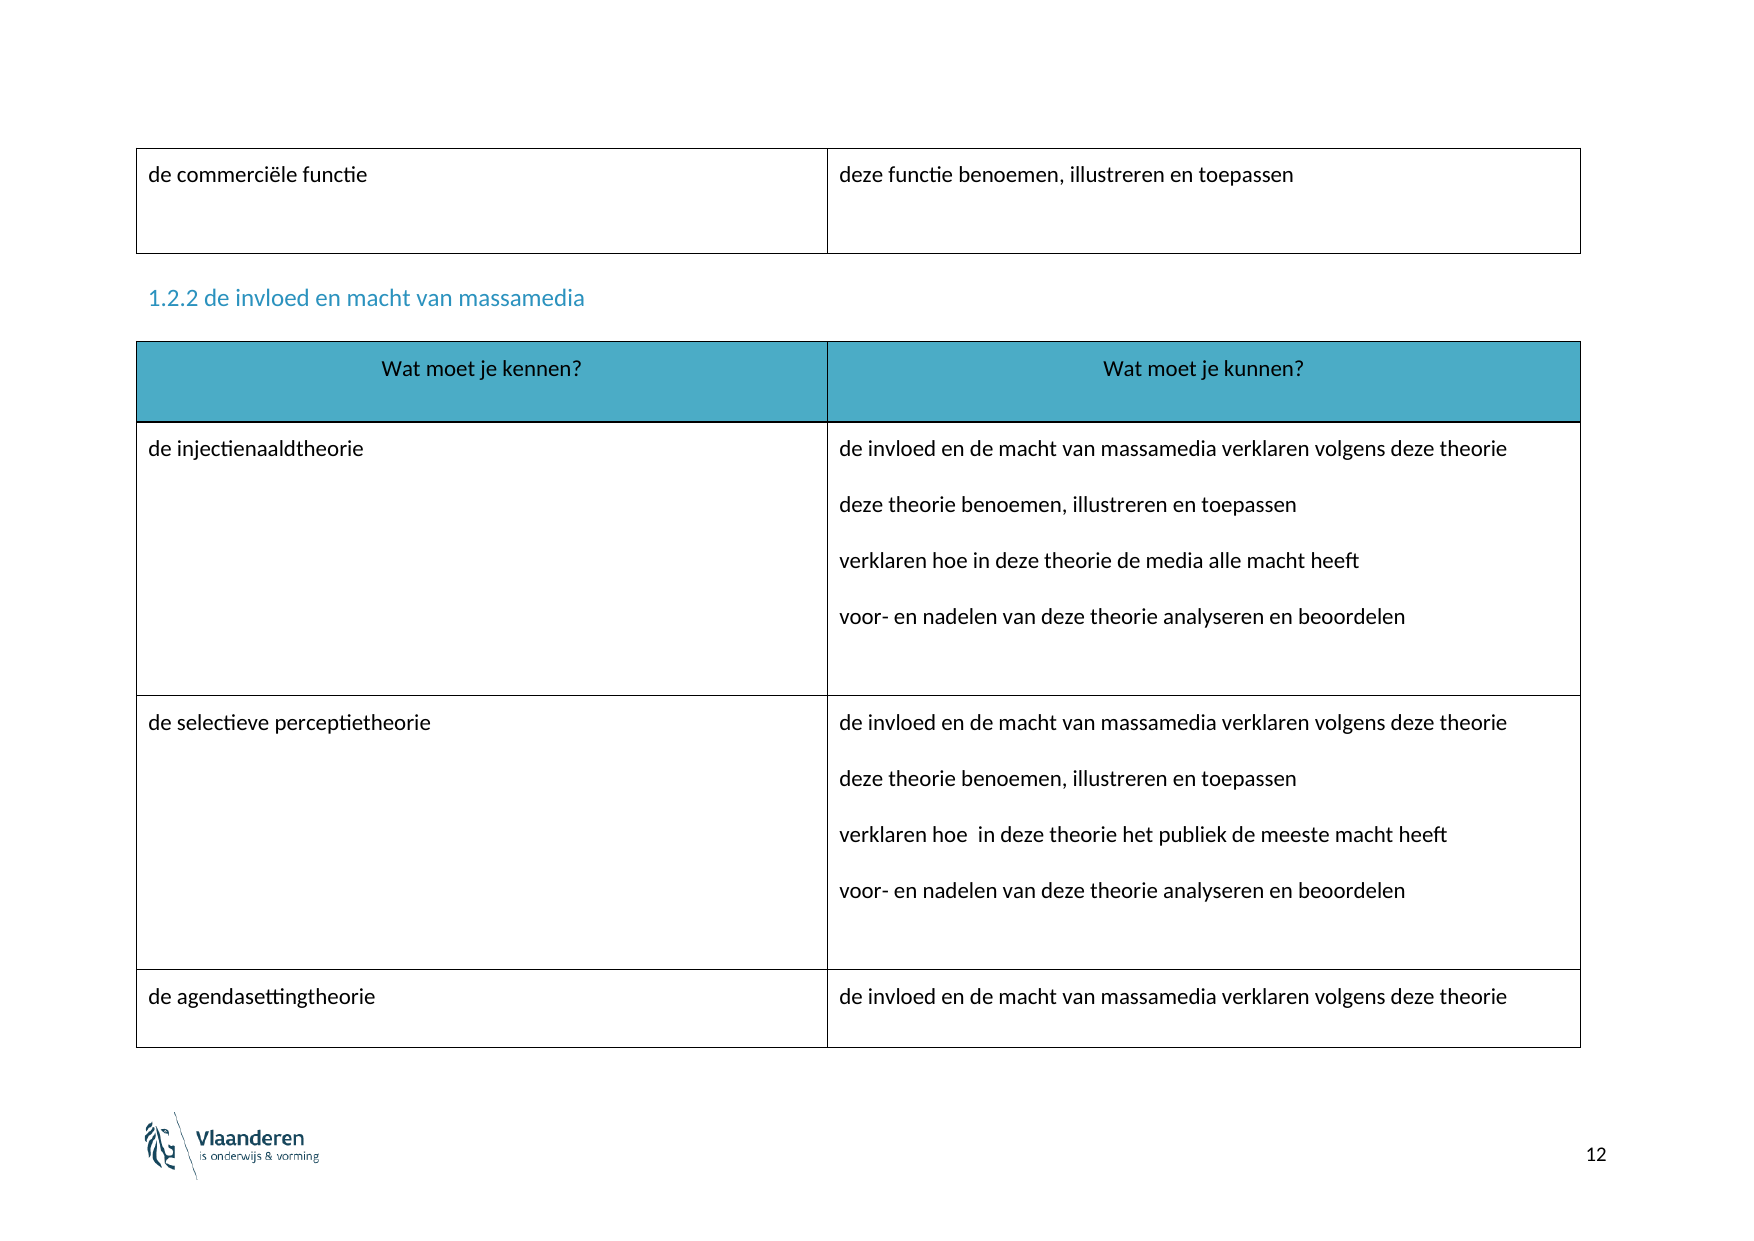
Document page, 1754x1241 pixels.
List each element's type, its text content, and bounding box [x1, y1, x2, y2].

table_cell de injectienaaldtheorie [137, 423, 827, 695]
table_cell de commerciële functie [137, 149, 827, 253]
table_cell deze functie benoemen, illustreren en toepassen [828, 149, 1580, 253]
table_cell de invloed en de macht van massamedia verklaren volgens deze theorie deze theorie benoemen, illustreren en toepassen verklaren hoe in deze theorie de media alle macht heeft voor- en nadelen van deze theorie analyseren en beoordelen [828, 423, 1580, 695]
table_header Wat moet je kennen? [137, 342, 827, 421]
table_cell de selectieve perceptietheorie [137, 696, 827, 969]
table_cell de agendasettingtheorie [137, 970, 827, 1047]
text 1.2.2 de invloed en macht van massamedia [148, 282, 1606, 313]
table_cell de invloed en de macht van massamedia verklaren volgens deze theorie deze theorie benoemen, illustreren en toepassen verklaren hoe in deze theorie het publiek de meeste macht heeft voor- en nadelen van deze theorie analyseren en beoordelen [828, 696, 1580, 969]
table_header Wat moet je kunnen? [828, 342, 1580, 421]
picture [144, 1112, 327, 1180]
